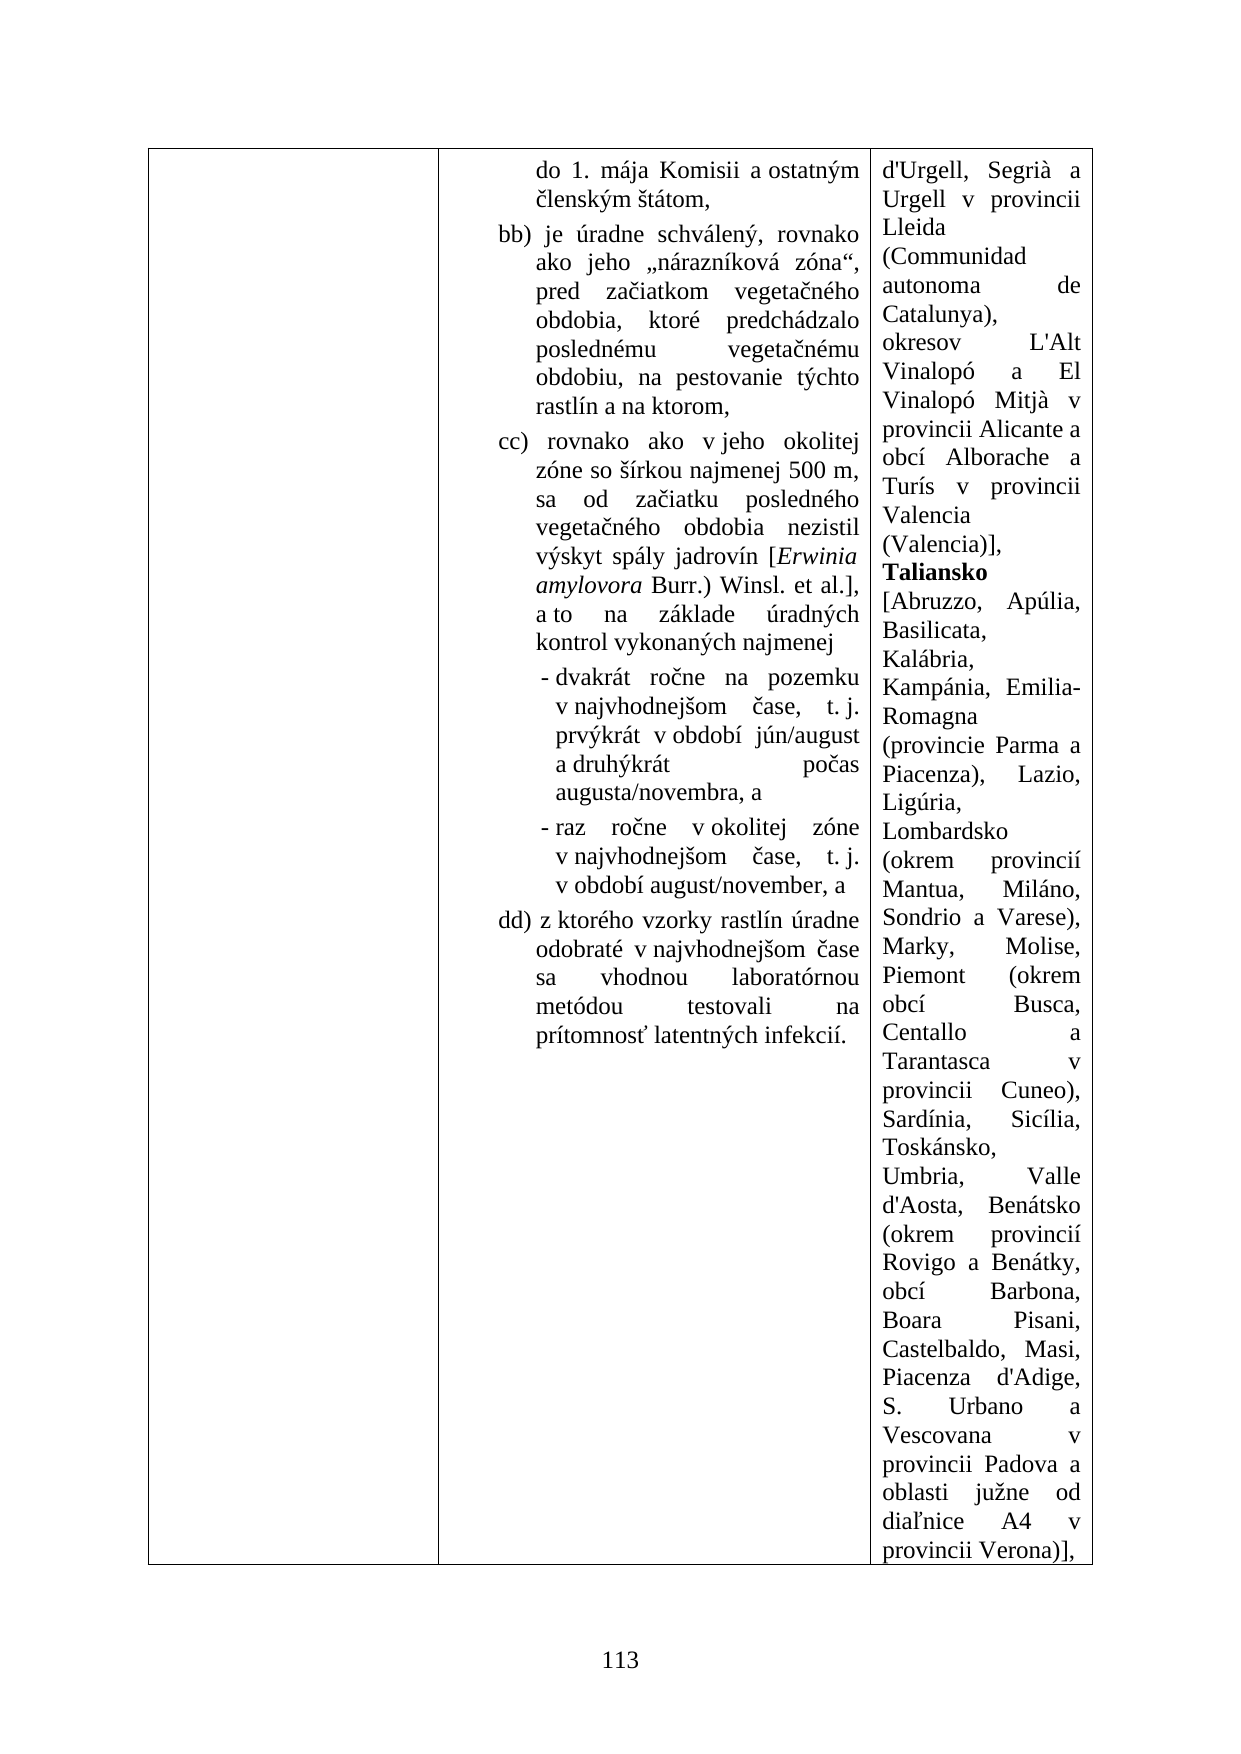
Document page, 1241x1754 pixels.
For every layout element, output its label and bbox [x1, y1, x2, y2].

table_cell [149, 149, 438, 1564]
table_cell [439, 149, 870, 1564]
table_cell [871, 149, 1092, 1564]
